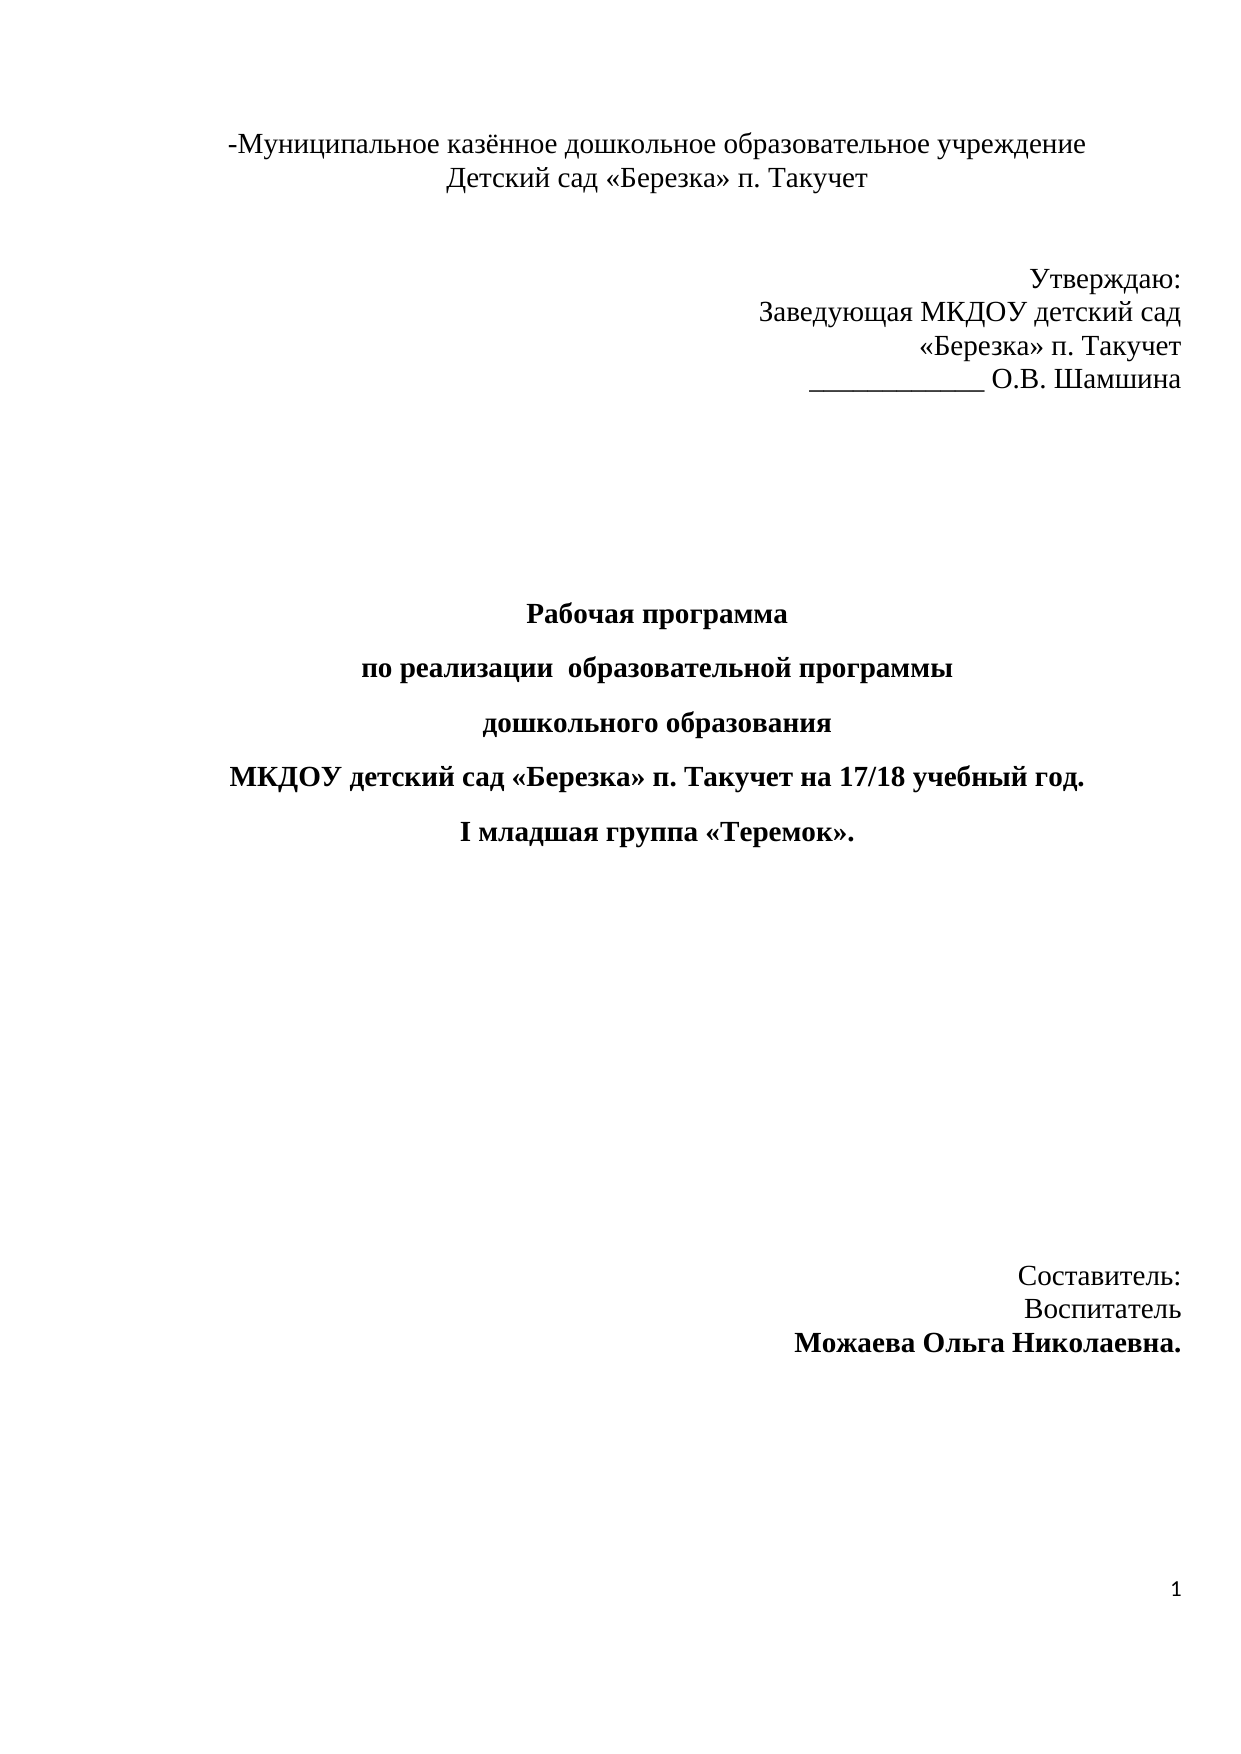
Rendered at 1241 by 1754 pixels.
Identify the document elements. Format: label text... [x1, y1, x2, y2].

text Составитель: [133, 1258, 1181, 1291]
text ____________ О.В. Шамшина [133, 361, 1181, 395]
text Детский сад «Березка» п. Такучет [133, 160, 1181, 194]
text Рабочая программа [133, 596, 1181, 630]
text дошкольного образования [133, 705, 1181, 738]
text Утверждаю: [133, 261, 1181, 294]
text Можаева Ольга Николаевна. [133, 1325, 1181, 1358]
text Заведующая МКДОУ детский сад [133, 294, 1181, 328]
text «Березка» п. Такучет [133, 328, 1181, 361]
text МКДОУ детский сад «Березка» п. Такучет на 17/18 учебный год. [133, 759, 1181, 793]
text по реализации образовательной программы [133, 651, 1181, 684]
text I младшая группа «Теремок». [133, 814, 1181, 847]
text Воспитатель [133, 1291, 1181, 1325]
text -Муниципальное казённое дошкольное образовательное учреждение [133, 127, 1181, 160]
